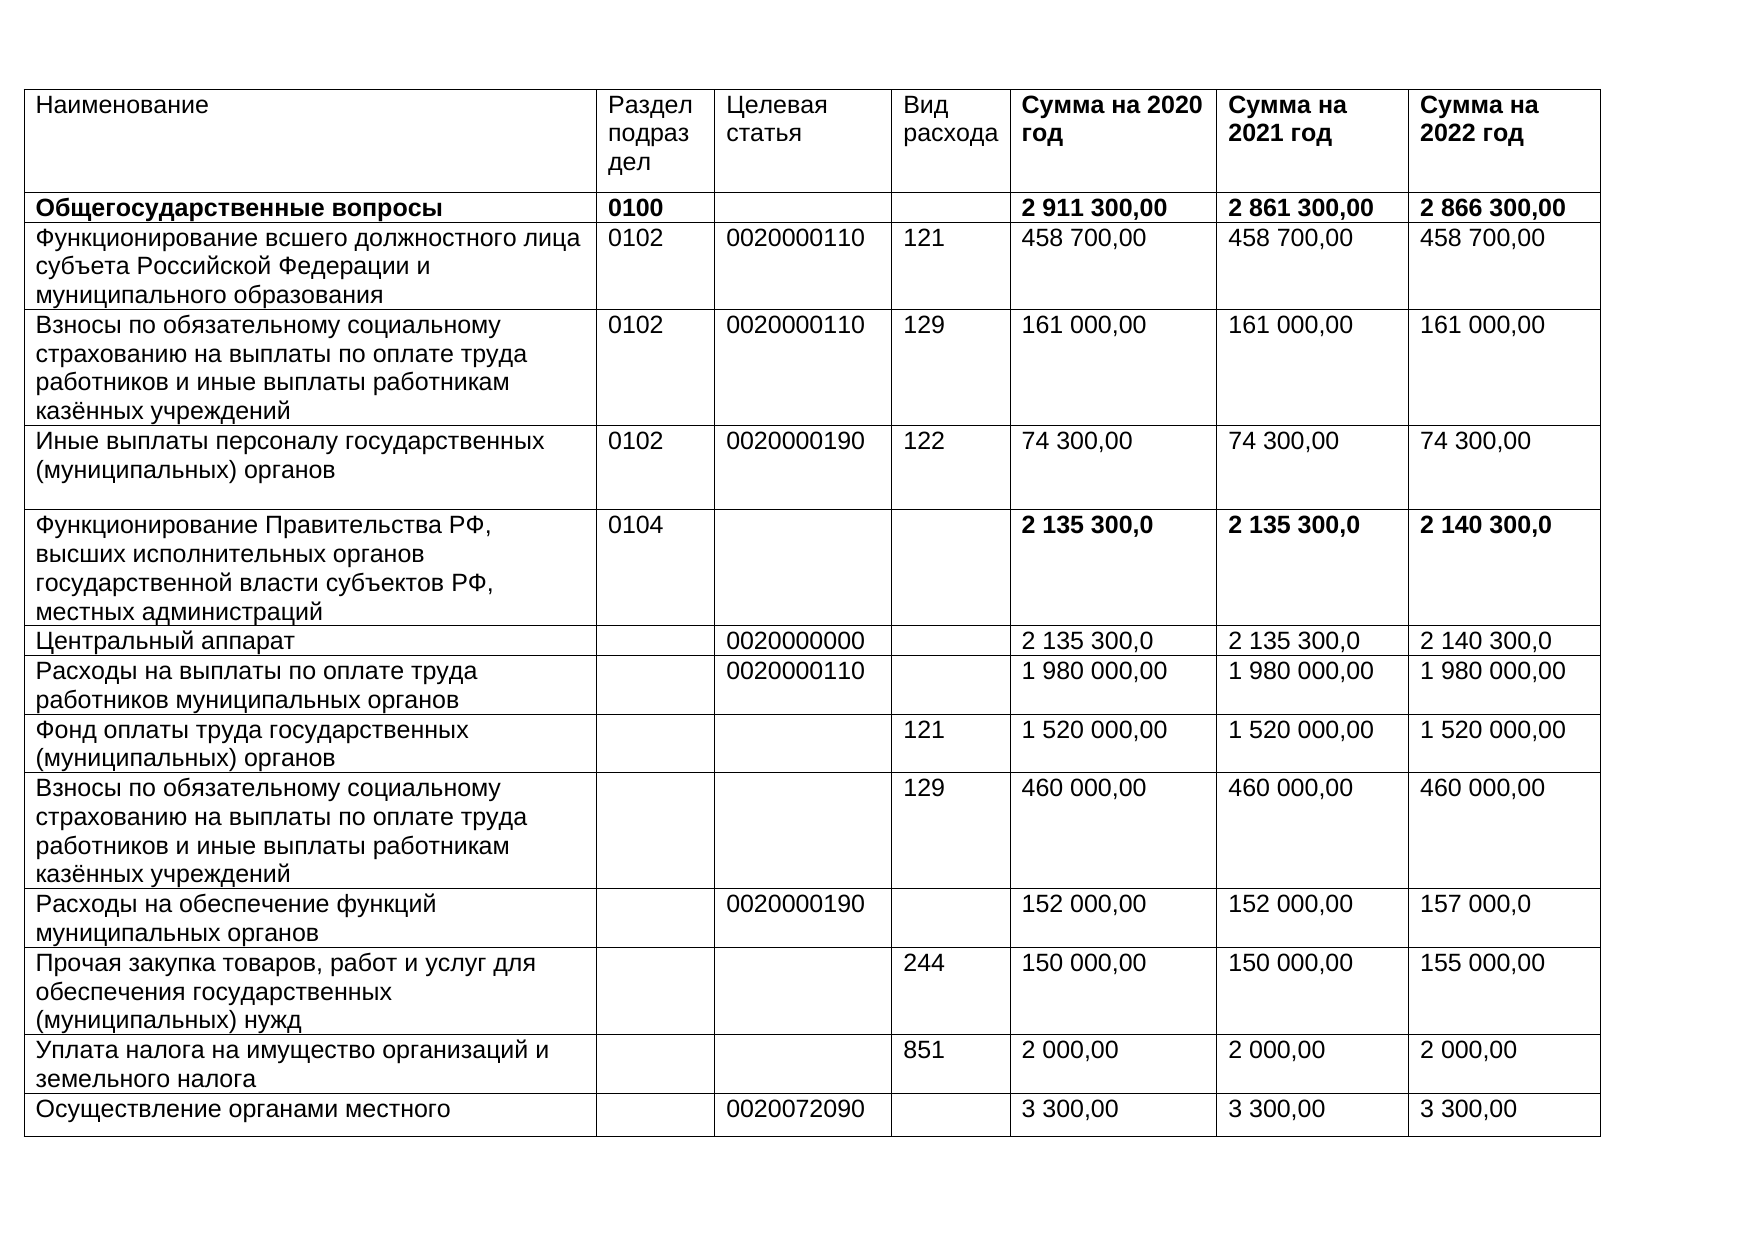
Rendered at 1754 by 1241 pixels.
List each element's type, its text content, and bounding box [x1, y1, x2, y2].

table_cell [892, 889, 1010, 947]
table_cell 161 000,00 [1217, 310, 1408, 425]
table_cell 150 000,00 [1011, 948, 1216, 1034]
table_cell Вид расхода [892, 90, 1010, 192]
table_cell Целевая статья [715, 90, 891, 192]
table_cell Расходы на обеспечение функций муниципальных органов [25, 889, 596, 947]
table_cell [25, 1094, 596, 1136]
table_cell Наименование [25, 90, 596, 192]
table_cell 2 135 300,0 [1011, 626, 1216, 655]
table_cell 2 861 300,00 [1217, 193, 1408, 222]
table_cell 0102 [597, 223, 714, 309]
table_cell 161 000,00 [1011, 310, 1216, 425]
table_cell 2 140 300,0 [1409, 626, 1600, 655]
table_cell Фонд оплаты труда государственных (муниципальных) органов [25, 715, 596, 772]
table_cell 2 911 300,00 [1011, 193, 1216, 222]
table_cell [715, 193, 891, 222]
table_cell 161 000,00 [1409, 310, 1600, 425]
table_cell Сумма на 2022 год [1409, 90, 1600, 192]
table_cell Прочая закупка товаров, работ и услуг для обеспечения государственных (муниципальных) нужд [25, 948, 596, 1034]
table_cell [715, 773, 891, 888]
table_cell 0020000190 [715, 889, 891, 947]
table_cell 0020000110 [715, 656, 891, 714]
table_cell 2 000,00 [1011, 1035, 1216, 1093]
table_cell Функционирование Правительства РФ, высших исполнительных органов государственной власти субъектов РФ, местных администраций [25, 510, 596, 625]
table_cell 74 300,00 [1217, 426, 1408, 509]
table_cell 851 [892, 1035, 1010, 1093]
table_cell 157 000,0 [1409, 889, 1600, 947]
table_cell [892, 193, 1010, 222]
table_cell Центральный аппарат [25, 626, 596, 655]
table_cell Взносы по обязательному социальному страхованию на выплаты по оплате труда работников и иные выплаты работникам казённых учреждений [25, 773, 596, 888]
table_cell [597, 1035, 714, 1093]
table_cell Сумма на 2021 год [1217, 90, 1408, 192]
table_cell 2 000,00 [1409, 1035, 1600, 1093]
table_cell [892, 656, 1010, 714]
table_cell 3 300,00 [1409, 1094, 1600, 1136]
table_cell 458 700,00 [1011, 223, 1216, 309]
table_cell [597, 715, 714, 772]
table_cell 2 000,00 [1217, 1035, 1408, 1093]
table_cell 2 135 300,0 [1217, 510, 1408, 625]
table_cell Сумма на 2020 год [1011, 90, 1216, 192]
table_cell [892, 510, 1010, 625]
table_cell 152 000,00 [1011, 889, 1216, 947]
table_cell 1 520 000,00 [1011, 715, 1216, 772]
table_cell [597, 656, 714, 714]
table_cell 1 980 000,00 [1217, 656, 1408, 714]
table_cell 2 140 300,0 [1409, 510, 1600, 625]
table_cell Расходы на выплаты по оплате труда работников муниципальных органов [25, 656, 596, 714]
table_cell [715, 1035, 891, 1093]
table_cell 2 135 300,0 [1011, 510, 1216, 625]
table_cell 152 000,00 [1217, 889, 1408, 947]
table_cell 1 980 000,00 [1409, 656, 1600, 714]
table_cell [715, 948, 891, 1034]
table_cell 460 000,00 [1409, 773, 1600, 888]
table_cell Уплата налога на имущество организаций и земельного налога [25, 1035, 596, 1093]
table_cell 0020000000 [715, 626, 891, 655]
table_cell [597, 626, 714, 655]
table_cell 3 300,00 [1217, 1094, 1408, 1136]
table_cell 0020072090 [715, 1094, 891, 1136]
table_cell 2 866 300,00 [1409, 193, 1600, 222]
table_cell 0102 [597, 310, 714, 425]
table_cell 3 300,00 [1011, 1094, 1216, 1136]
table_cell [597, 889, 714, 947]
table_cell [715, 510, 891, 625]
table_cell [892, 1094, 1010, 1136]
table_cell 244 [892, 948, 1010, 1034]
table_cell 122 [892, 426, 1010, 509]
table_cell 129 [892, 773, 1010, 888]
table_cell Общегосударственные вопросы [25, 193, 596, 222]
table_cell 460 000,00 [1217, 773, 1408, 888]
table_cell 121 [892, 715, 1010, 772]
table_cell 74 300,00 [1011, 426, 1216, 509]
table_cell [892, 626, 1010, 655]
table_cell [597, 1094, 714, 1136]
table_cell 1 980 000,00 [1011, 656, 1216, 714]
table_cell 460 000,00 [1011, 773, 1216, 888]
table_cell 1 520 000,00 [1409, 715, 1600, 772]
table_cell 121 [892, 223, 1010, 309]
table_cell 0102 [597, 426, 714, 509]
table_cell 0020000110 [715, 223, 891, 309]
table_cell 0100 [597, 193, 714, 222]
table_cell 2 135 300,0 [1217, 626, 1408, 655]
table_cell 74 300,00 [1409, 426, 1600, 509]
table_cell [597, 773, 714, 888]
table_cell Взносы по обязательному социальному страхованию на выплаты по оплате труда работников и иные выплаты работникам казённых учреждений [25, 310, 596, 425]
table_cell [715, 715, 891, 772]
table_cell 1 520 000,00 [1217, 715, 1408, 772]
table_cell 129 [892, 310, 1010, 425]
table_cell 150 000,00 [1217, 948, 1408, 1034]
table_cell 458 700,00 [1409, 223, 1600, 309]
table_cell 0020000190 [715, 426, 891, 509]
table_cell 0020000110 [715, 310, 891, 425]
table_cell [597, 948, 714, 1034]
table_cell Функционирование всшего должностного лица субъета Российской Федерации и муниципального образования [25, 223, 596, 309]
table_cell Иные выплаты персоналу государственных (муниципальных) органов [25, 426, 596, 509]
table_cell Раздел подраздел [597, 90, 714, 192]
table_cell 458 700,00 [1217, 223, 1408, 309]
table_cell 0104 [597, 510, 714, 625]
table_cell 155 000,00 [1409, 948, 1600, 1034]
